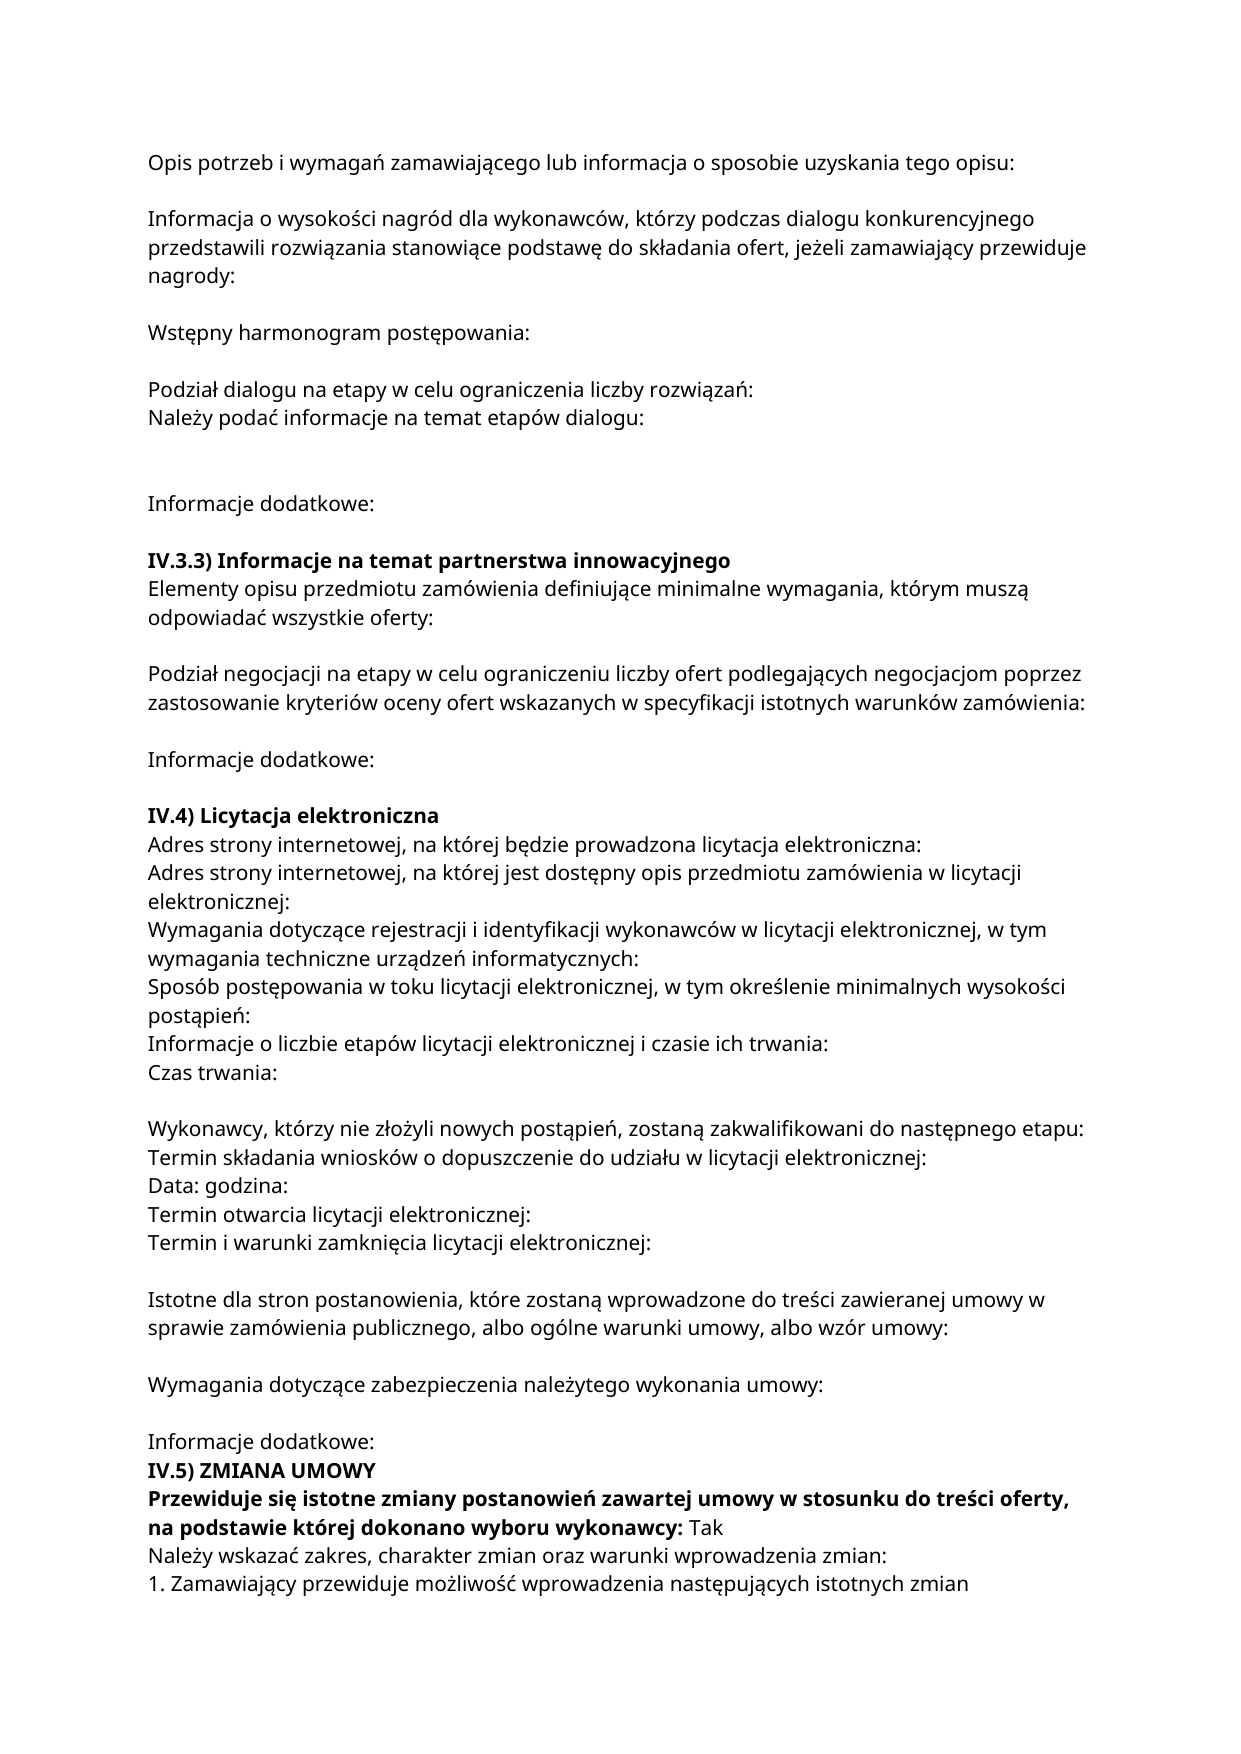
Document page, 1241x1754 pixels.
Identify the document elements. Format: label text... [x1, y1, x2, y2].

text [148, 1456, 1093, 1598]
text Adres strony internetowej, na której jest dostępny opis przedmiotu zamówienia w licytacji elektronicznej: [148, 858, 1093, 915]
text Sposób postępowania w toku licytacji elektronicznej, w tym określenie minimalnych wysokości postąpień: [148, 972, 1093, 1029]
text Wymagania dotyczące zabezpieczenia należytego wykonania umowy: [148, 1342, 1093, 1399]
text Wymagania dotyczące rejestracji i identyfikacji wykonawców w licytacji elektronicznej, w tym wymagania techniczne urządzeń informatycznych: [148, 915, 1093, 972]
text Istotne dla stron postanowienia, które zostaną wprowadzone do treści zawieranej umowy w sprawie zamówienia publicznego, albo ogólne warunki umowy, albo wzór umowy: [148, 1257, 1093, 1342]
text Termin i warunki zamknięcia licytacji elektronicznej: [148, 1228, 1093, 1257]
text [148, 148, 1093, 858]
text Termin składania wniosków o dopuszczenie do udziału w licytacji elektronicznej: Data: godzina: Termin otwarcia licytacji elektronicznej: [148, 1143, 1093, 1228]
text Informacje o liczbie etapów licytacji elektronicznej i czasie ich trwania: [148, 1029, 1093, 1058]
text Informacje dodatkowe: [148, 1399, 1093, 1456]
text Czas trwania: Wykonawcy, którzy nie złożyli nowych postąpień, zostaną zakwalifikowani do następnego etapu: [148, 1058, 1093, 1143]
